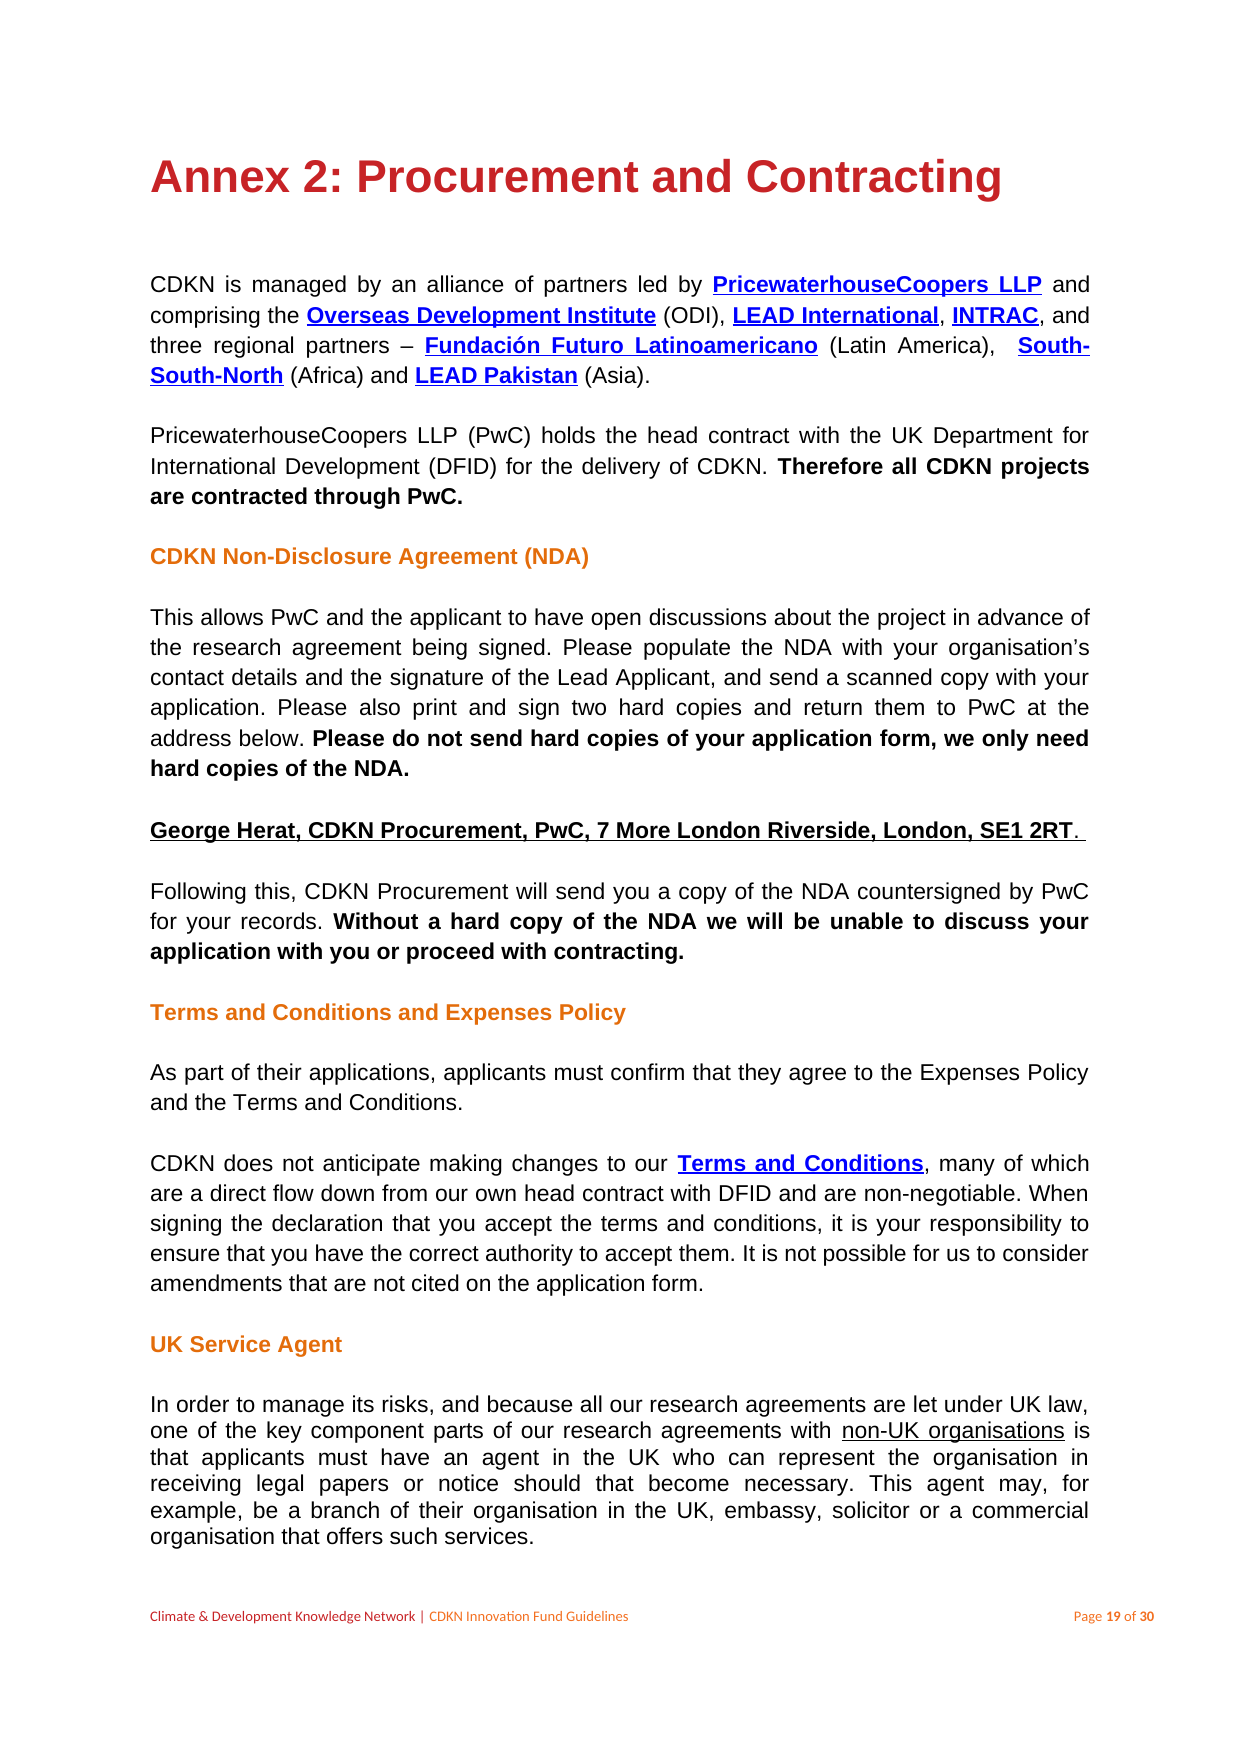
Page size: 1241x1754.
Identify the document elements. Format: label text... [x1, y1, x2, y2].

text UK Service Agent [150, 1331, 1090, 1357]
text As part of their applications, applicants must confirm that they agree to the Expenses Policy and the Terms and Conditions. [150, 1059, 1090, 1115]
text George Herat, CDKN Procurement, PwC, 7 More London Riverside, London, SE1 2RT. [150, 817, 1090, 843]
text CDKN Non-Disclosure Agreement (NDA) [150, 543, 1090, 570]
text In order to manage its risks, and because all our research agreements are let under UK law, one of the key component parts of our research agreements with non-UK organisations is that applicants must have an agent in the UK who can represent the organisation in receiving legal papers or notice should that become necessary. This agent may, for example, be a branch of their organisation in the UK, embassy, solicitor or a commercial organisation that offers such services. [150, 1391, 1090, 1549]
text CDKN does not anticipate making changes to our Terms and Conditions, many of which are a direct flow down from our own head contract with DFID and are non-negotiable. When signing the declaration that you accept the terms and conditions, it is your responsibility to ensure that you have the correct authority to accept them. It is not possible for us to consider amendments that are not cited on the application form. [150, 1149, 1090, 1297]
text Following this, CDKN Procurement will send you a copy of the NDA countersigned by PwC for your records. Without a hard copy of the NDA we will be unable to discuss your application with you or proceed with contracting. [150, 878, 1090, 964]
text This allows PwC and the applicant to have open discussions about the project in advance of the research agreement being signed. Please populate the NDA with your organisation’s contact details and the signature of the Lead Applicant, and send a scanned copy with your application. Please also print and sign two hard copies and return them to PwC at the address below. Please do not send hard copies of your application form, we only need hard copies of the NDA. [150, 604, 1090, 781]
text PricewaterhouseCoopers LLP (PwC) holds the head contract with the UK Department for International Development (DFID) for the delivery of CDKN. Therefore all CDKN projects are contracted through PwC. [150, 422, 1090, 509]
text CDKN is managed by an alliance of partners led by PricewaterhouseCoopers LLP and comprising the Overseas Development Institute (ODI), LEAD International, INTRAC, and three regional partners – Fundación Futuro Latinoamericano (Latin America), South-South-North (Africa) and LEAD Pakistan (Asia). [150, 271, 1090, 388]
text Terms and Conditions and Expenses Policy [150, 998, 1090, 1025]
text Annex 2: Procurement and Contracting [150, 150, 1090, 203]
